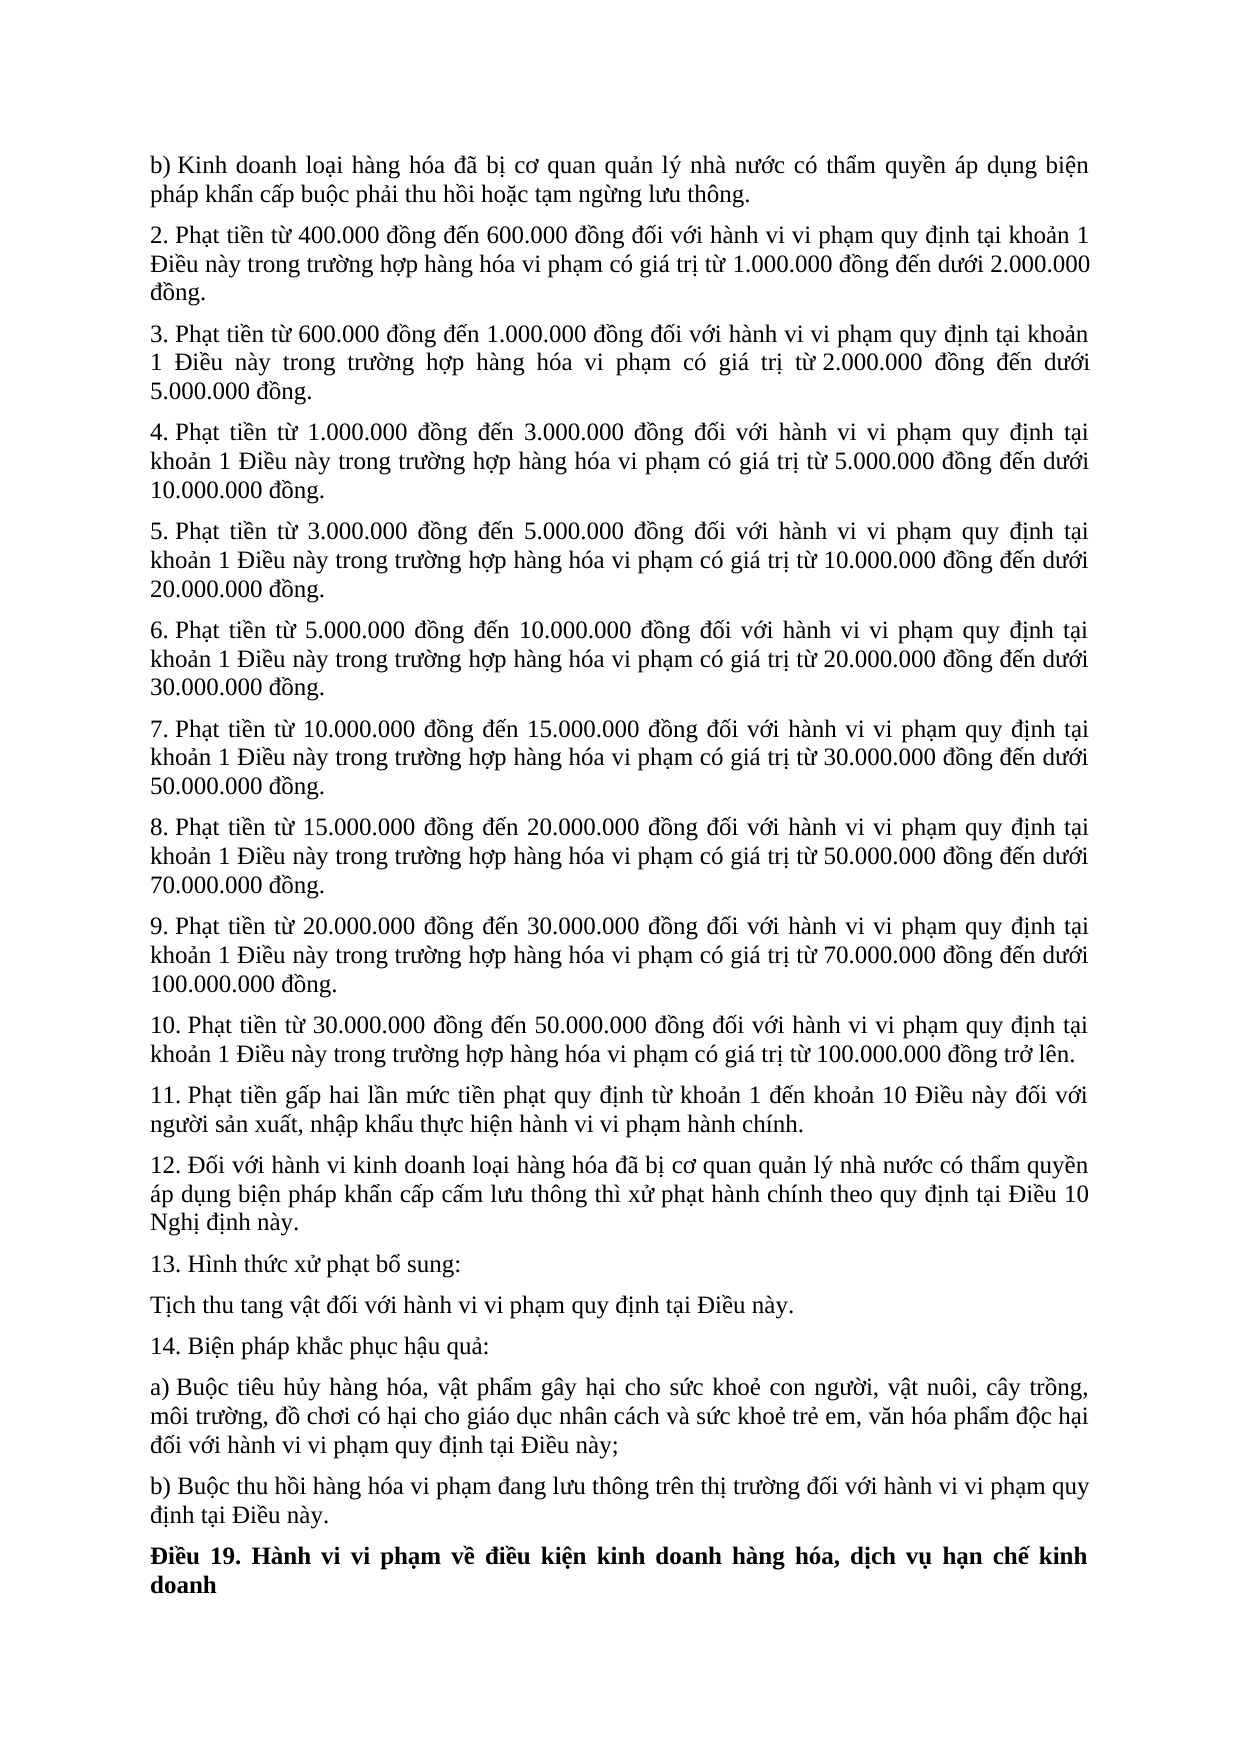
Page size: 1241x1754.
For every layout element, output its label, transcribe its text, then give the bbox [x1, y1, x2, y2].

text a) Buộc tiêu hủy hàng hóa, vật phẩm gây hại cho sức khoẻ con người, vật nuôi, cây trồng, môi trường, đồ chơi có hại cho giáo dục nhân cách và sức khoẻ trẻ em, văn hóa phẩm độc hại đối với hành vi vi phạm quy định tại Điều này; [150, 1372, 1090, 1459]
text Điều 19. Hành vi vi phạm về điều kiện kinh doanh hàng hóa, dịch vụ hạn chế kinh doanh [150, 1541, 1090, 1599]
text 14. Biện pháp khắc phục hậu quả: [150, 1331, 1090, 1360]
text 5. Phạt tiền từ 3.000.000 đồng đến 5.000.000 đồng đối với hành vi vi phạm quy định tại khoản 1 Điều này trong trường hợp hàng hóa vi phạm có giá trị từ 10.000.000 đồng đến dưới 20.000.000 đồng. [150, 516, 1090, 602]
text 3. Phạt tiền từ 600.000 đồng đến 1.000.000 đồng đối với hành vi vi phạm quy định tại khoản 1 Điều này trong trường hợp hàng hóa vi phạm có giá trị từ 2.000.000 đồng đến dưới 5.000.000 đồng. [150, 319, 1090, 405]
text 9. Phạt tiền từ 20.000.000 đồng đến 30.000.000 đồng đối với hành vi vi phạm quy định tại khoản 1 Điều này trong trường hợp hàng hóa vi phạm có giá trị từ 70.000.000 đồng đến dưới 100.000.000 đồng. [150, 911, 1090, 997]
text b) Kinh doanh loại hàng hóa đã bị cơ quan quản lý nhà nước có thẩm quyền áp dụng biện pháp khẩn cấp buộc phải thu hồi hoặc tạm ngừng lưu thông. [150, 150, 1090, 207]
text 7. Phạt tiền từ 10.000.000 đồng đến 15.000.000 đồng đối với hành vi vi phạm quy định tại khoản 1 Điều này trong trường hợp hàng hóa vi phạm có giá trị từ 30.000.000 đồng đến dưới 50.000.000 đồng. [150, 714, 1090, 800]
text Tịch thu tang vật đối với hành vi vi phạm quy định tại Điều này. [150, 1290, 1090, 1319]
text 4. Phạt tiền từ 1.000.000 đồng đến 3.000.000 đồng đối với hành vi vi phạm quy định tại khoản 1 Điều này trong trường hợp hàng hóa vi phạm có giá trị từ 5.000.000 đồng đến dưới 10.000.000 đồng. [150, 417, 1090, 504]
text 12. Đối với hành vi kinh doanh loại hàng hóa đã bị cơ quan quản lý nhà nước có thẩm quyền áp dụng biện pháp khẩn cấp cấm lưu thông thì xử phạt hành chính theo quy định tại Điều 10 Nghị định này. [150, 1150, 1090, 1236]
text 8. Phạt tiền từ 15.000.000 đồng đến 20.000.000 đồng đối với hành vi vi phạm quy định tại khoản 1 Điều này trong trường hợp hàng hóa vi phạm có giá trị từ 50.000.000 đồng đến dưới 70.000.000 đồng. [150, 812, 1090, 899]
text b) Buộc thu hồi hàng hóa vi phạm đang lưu thông trên thị trường đối với hành vi vi phạm quy định tại Điều này. [150, 1471, 1090, 1529]
text 6. Phạt tiền từ 5.000.000 đồng đến 10.000.000 đồng đối với hành vi vi phạm quy định tại khoản 1 Điều này trong trường hợp hàng hóa vi phạm có giá trị từ 20.000.000 đồng đến dưới 30.000.000 đồng. [150, 615, 1090, 701]
text 13. Hình thức xử phạt bổ sung: [150, 1249, 1090, 1277]
text 10. Phạt tiền từ 30.000.000 đồng đến 50.000.000 đồng đối với hành vi vi phạm quy định tại khoản 1 Điều này trong trường hợp hàng hóa vi phạm có giá trị từ 100.000.000 đồng trở lên. [150, 1010, 1090, 1067]
text 11. Phạt tiền gấp hai lần mức tiền phạt quy định từ khoản 1 đến khoản 10 Điều này đối với người sản xuất, nhập khẩu thực hiện hành vi vi phạm hành chính. [150, 1080, 1090, 1137]
text 2. Phạt tiền từ 400.000 đồng đến 600.000 đồng đối với hành vi vi phạm quy định tại khoản 1 Điều này trong trường hợp hàng hóa vi phạm có giá trị từ 1.000.000 đồng đến dưới 2.000.000 đồng. [150, 220, 1090, 306]
